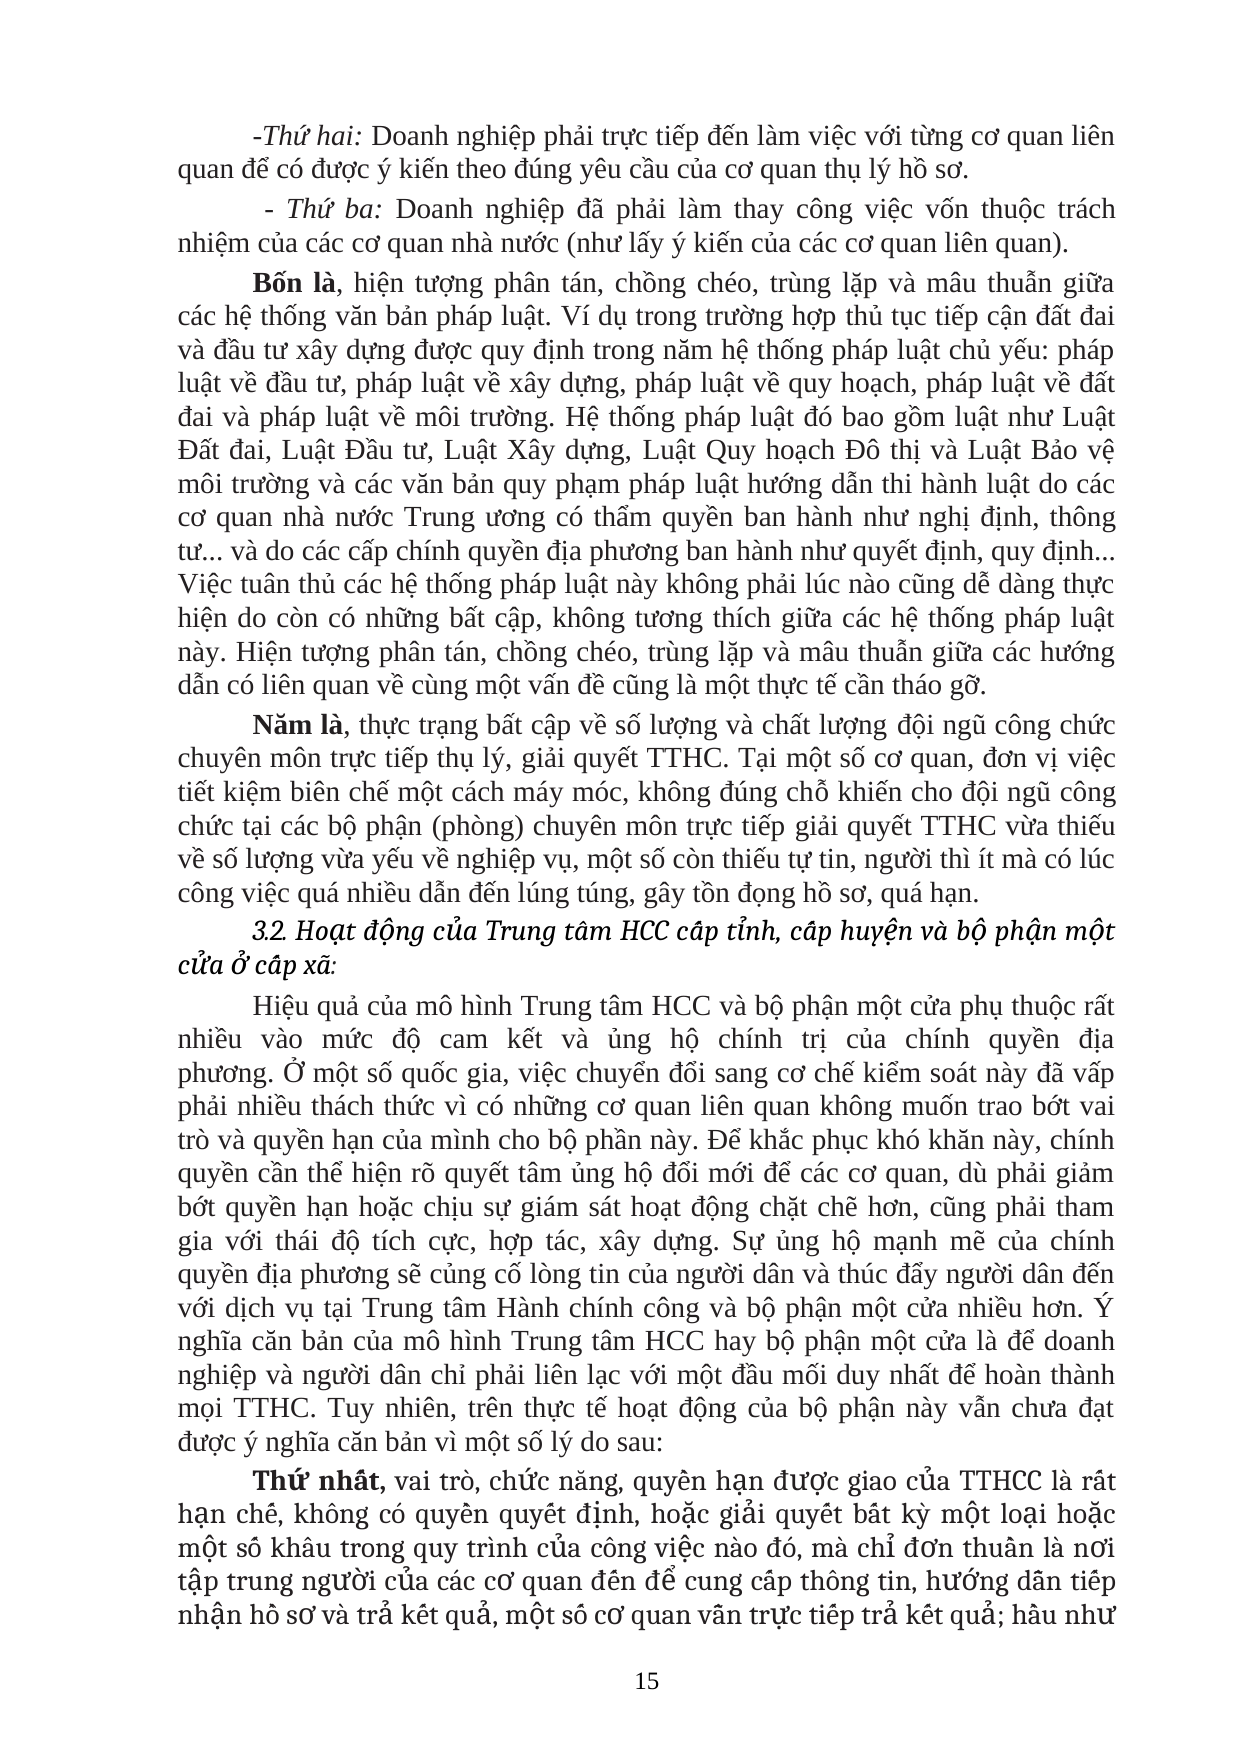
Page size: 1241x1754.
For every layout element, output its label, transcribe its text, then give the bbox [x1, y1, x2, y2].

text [177, 1464, 1116, 1631]
text Bốn là, hiện tượng phân tán, chồng chéo, trùng lặp và mâu thuẫn giữa các hệ thống văn bản pháp luật. Ví dụ trong trường hợp thủ tục tiếp cận đất đai và đầu tư xây dựng được quy định trong năm hệ thống pháp luật chủ yếu: pháp luật về đầu tư, pháp luật về xây dựng, pháp luật về quy hoạch, pháp luật về đất đai và pháp luật về môi trường. Hệ thống pháp luật đó bao gồm luật như Luật Đất đai, Luật Đầu tư, Luật Xây dựng, Luật Quy hoạch Đô thị và Luật Bảo vệ môi trường và các văn bản quy phạm pháp luật hướng dẫn thi hành luật do các cơ quan nhà nước Trung ương có thẩm quyền ban hành như nghị định, thông tư... và do các cấp chính quyền địa phương ban hành như quyết định, quy định... Việc tuân thủ các hệ thống pháp luật này không phải lúc nào cũng dễ dàng thực hiện do còn có những bất cập, không tương thích giữa các hệ thống pháp luật này. Hiện tượng phân tán, chồng chéo, trùng lặp và mâu thuẫn giữa các hướng dẫn có liên quan về cùng một vấn đề cũng là một thực tế cần tháo gỡ. [177, 265, 1116, 701]
text Hiệu quả của mô hình Trung tâm HCC và bộ phận một cửa phụ thuộc rất nhiều vào mức độ cam kết và ủng hộ chính trị của chính quyền địa phương. Ở một số quốc gia, việc chuyển đổi sang cơ chế kiểm soát này đã vấp phải nhiều thách thức vì có những cơ quan liên quan không muốn trao bớt vai trò và quyền hạn của mình cho bộ phần này. Để khắc phục khó khăn này, chính quyền cần thể hiện rõ quyết tâm ủng hộ đổi mới để các cơ quan, dù phải giảm bớt quyền hạn hoặc chịu sự giám sát hoạt động chặt chẽ hơn, cũng phải tham gia với thái độ tích cực, hợp tác, xây dựng. Sự ủng hộ mạnh mẽ của chính quyền địa phương sẽ củng cố lòng tin của người dân và thúc đẩy người dân đến với dịch vụ tại Trung tâm Hành chính công và bộ phận một cửa nhiều hơn. Ý nghĩa căn bản của mô hình Trung tâm HCC hay bộ phận một cửa là để doanh nghiệp và người dân chỉ phải liên lạc với một đầu mối duy nhất để hoàn thành mọi TTHC. Tuy nhiên, trên thực tế hoạt động của bộ phận này vẫn chưa đạt được ý nghĩa căn bản vì một số lý do sau: [177, 988, 1116, 1457]
subtitle 3.2. Hoạt động của Trung tâm HCC cấp tỉnh, cấp huyện và bộ phận một cửa ở cấp xã: [177, 914, 1116, 982]
text Năm là, thực trạng bất cập về số lượng và chất lượng đội ngũ công chức chuyên môn trực tiếp thụ lý, giải quyết TTHC. Tại một số cơ quan, đơn vị việc tiết kiệm biên chế một cách máy móc, không đúng chỗ khiến cho đội ngũ công chức tại các bộ phận (phòng) chuyên môn trực tiếp giải quyết TTHC vừa thiếu về số lượng vừa yếu về nghiệp vụ, một số còn thiếu tự tin, người thì ít mà có lúc công việc quá nhiều dẫn đến lúng túng, gây tồn đọng hồ sơ, quá hạn. [177, 707, 1116, 908]
text -Thứ hai: Doanh nghiệp phải trực tiếp đến làm việc với từng cơ quan liên quan để có được ý kiến theo đúng yêu cầu của cơ quan thụ lý hồ sơ. [177, 118, 1116, 185]
text - Thứ ba: Doanh nghiệp đã phải làm thay công việc vốn thuộc trách nhiệm của các cơ quan nhà nước (như lấy ý kiến của các cơ quan liên quan). [177, 191, 1116, 258]
